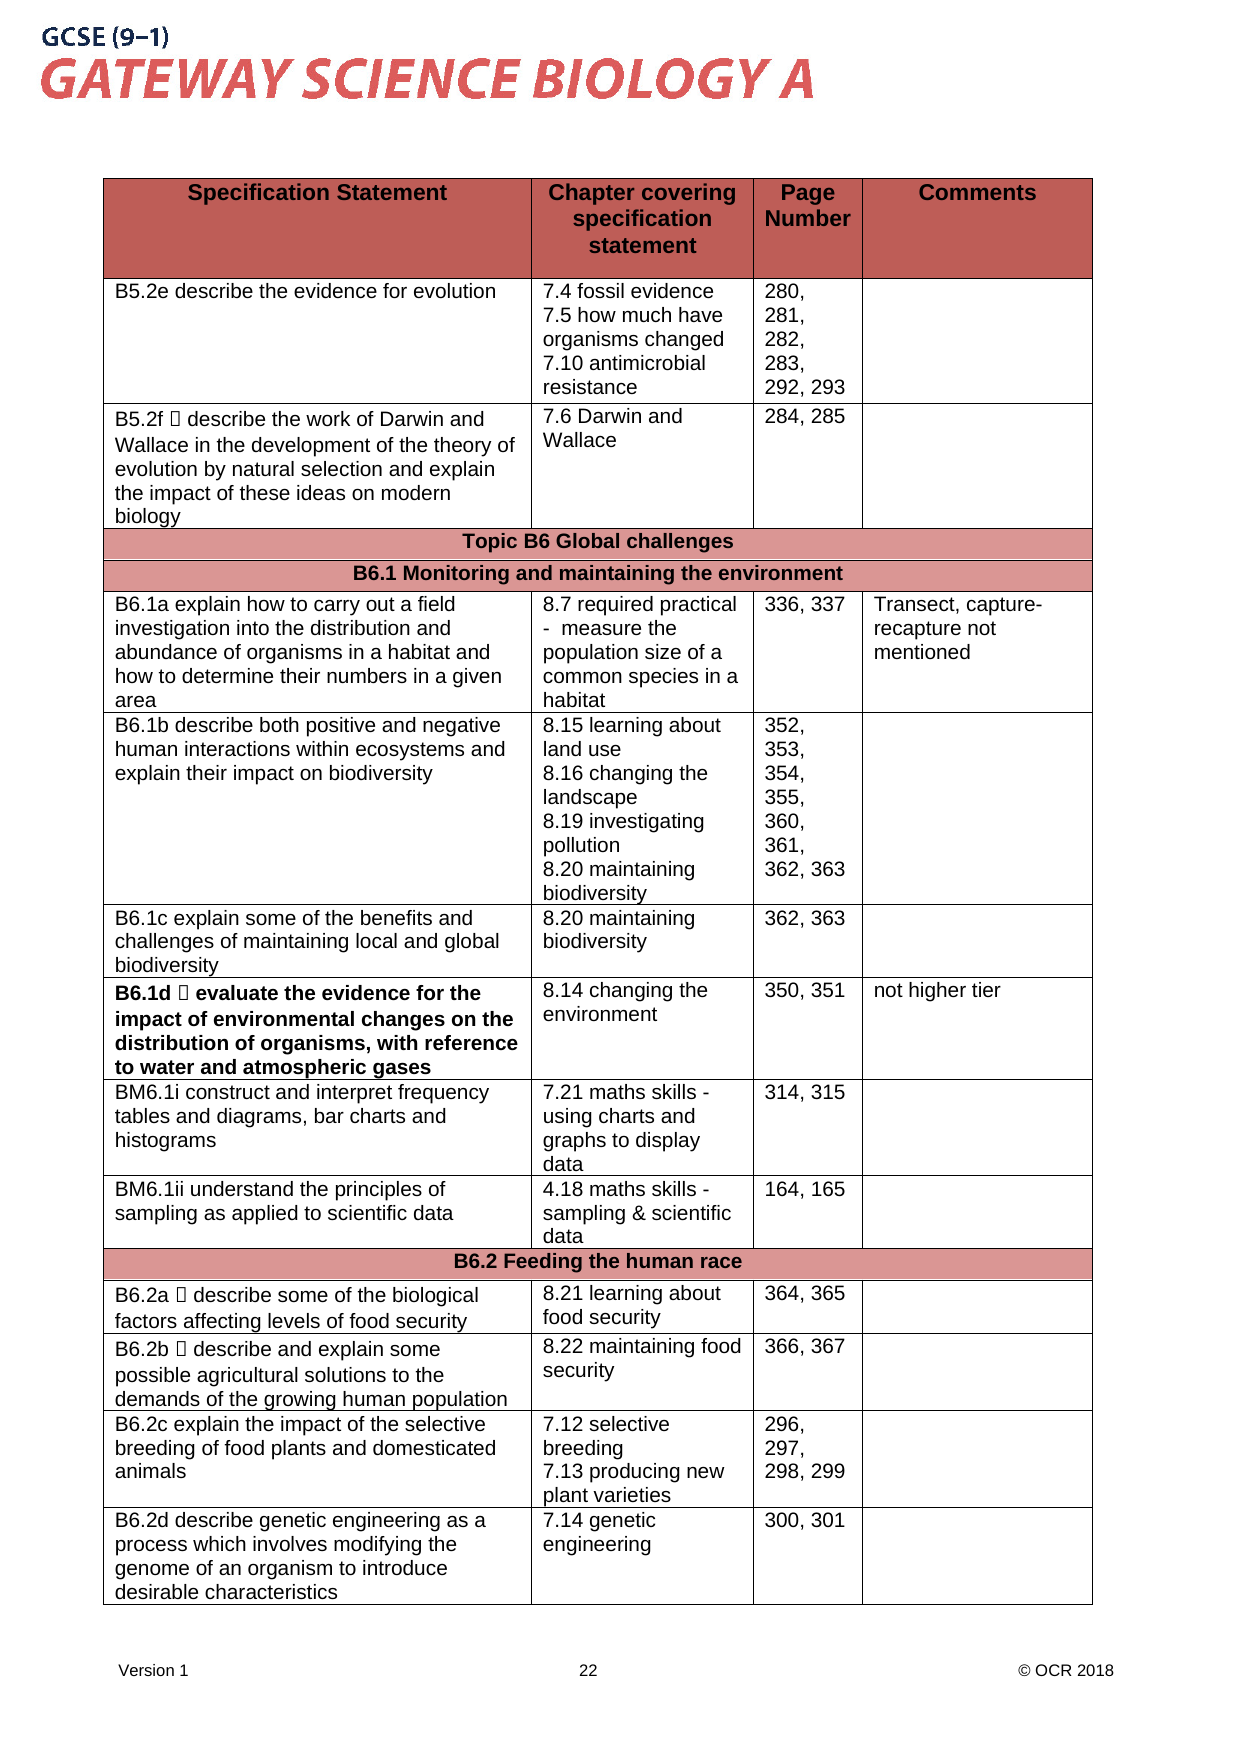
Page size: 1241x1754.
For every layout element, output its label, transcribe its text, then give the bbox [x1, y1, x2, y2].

table_cell 8.20 maintaining biodiversity [532, 905, 753, 977]
table_cell [863, 713, 1092, 904]
table_cell B5.2f  describe the work of Darwin and Wallace in the development of the theory of evolution by natural selection and explain the impact of these ideas on modern biology [104, 404, 531, 528]
table_cell 164, 165 [754, 1176, 862, 1248]
table_cell BM6.1ii understand the principles of sampling as applied to scientific data [104, 1176, 531, 1248]
table_cell [863, 905, 1092, 977]
table_header Comments [863, 179, 1092, 278]
table_cell 364, 365 [754, 1281, 862, 1333]
table_cell 8.14 changing the environment [532, 978, 753, 1078]
table_cell B6.2 Feeding the human race [104, 1249, 1092, 1279]
table_cell 8.22 maintaining food security [532, 1334, 753, 1410]
picture [0, 0, 1236, 176]
table_cell 300, 301 [754, 1508, 862, 1604]
table_cell [863, 1080, 1092, 1175]
table_cell 336, 337 [754, 592, 862, 712]
table_cell [863, 1334, 1092, 1410]
table_cell 8.21 learning about food security [532, 1281, 753, 1333]
table_cell 8.15 learning about land use 8.16 changing the landscape 8.19 investigating pollution 8.20 maintaining biodiversity [532, 713, 753, 904]
table_header Chapter covering specification statement [532, 179, 753, 278]
table_cell B6.1a explain how to carry out a field investigation into the distribution and abundance of organisms in a habitat and how to determine their numbers in a given area [104, 592, 531, 712]
table_cell B5.2e describe the evidence for evolution [104, 279, 531, 403]
table_cell B6.1b describe both positive and negative human interactions within ecosystems and explain their impact on biodiversity [104, 713, 531, 904]
table_cell B6.2a  describe some of the biological factors affecting levels of food security [104, 1281, 531, 1333]
table_cell 314, 315 [754, 1080, 862, 1175]
table_cell B6.2c explain the impact of the selective breeding of food plants and domesticated animals [104, 1411, 531, 1507]
table_cell B6.1c explain some of the benefits and challenges of maintaining local and global biodiversity [104, 905, 531, 977]
table_cell Transect, capture-recapture not mentioned [863, 592, 1092, 712]
table_cell not higher tier [863, 978, 1092, 1078]
table_cell B6.1d  evaluate the evidence for the impact of environmental changes on the distribution of organisms, with reference to water and atmospheric gases [104, 978, 531, 1078]
table_cell 7.4 fossil evidence 7.5 how much have organisms changed 7.10 antimicrobial resistance [532, 279, 753, 403]
table_cell 7.14 genetic engineering [532, 1508, 753, 1604]
table_header Page Number [754, 179, 862, 278]
table_cell [863, 279, 1092, 403]
table_cell [863, 1508, 1092, 1604]
table_cell B6.2b  describe and explain some possible agricultural solutions to the demands of the growing human population [104, 1334, 531, 1410]
table_cell 362, 363 [754, 905, 862, 977]
table_cell 350, 351 [754, 978, 862, 1078]
table_cell 280, 281, 282, 283, 292, 293 [754, 279, 862, 403]
table_cell [863, 1176, 1092, 1248]
table_cell 7.12 selective breeding 7.13 producing new plant varieties [532, 1411, 753, 1507]
table_cell 296, 297, 298, 299 [754, 1411, 862, 1507]
table_cell 352, 353, 354, 355, 360, 361, 362, 363 [754, 713, 862, 904]
table_cell [863, 1411, 1092, 1507]
table_cell 284, 285 [754, 404, 862, 528]
table_cell Topic B6 Global challenges [104, 529, 1092, 559]
table_cell 7.6 Darwin and Wallace [532, 404, 753, 528]
table_cell 7.21 maths skills - using charts and graphs to display data [532, 1080, 753, 1175]
table_cell B6.1 Monitoring and maintaining the environment [104, 561, 1092, 591]
table_cell 4.18 maths skills - sampling & scientific data [532, 1176, 753, 1248]
table_cell 8.7 required practical - measure the population size of a common species in a habitat [532, 592, 753, 712]
table_header Specification Statement [104, 179, 531, 278]
table_cell B6.2d describe genetic engineering as a process which involves modifying the genome of an organism to introduce desirable characteristics [104, 1508, 531, 1604]
table_cell [863, 404, 1092, 528]
table_cell BM6.1i construct and interpret frequency tables and diagrams, bar charts and histograms [104, 1080, 531, 1175]
table_cell 366, 367 [754, 1334, 862, 1410]
table_cell [863, 1281, 1092, 1333]
